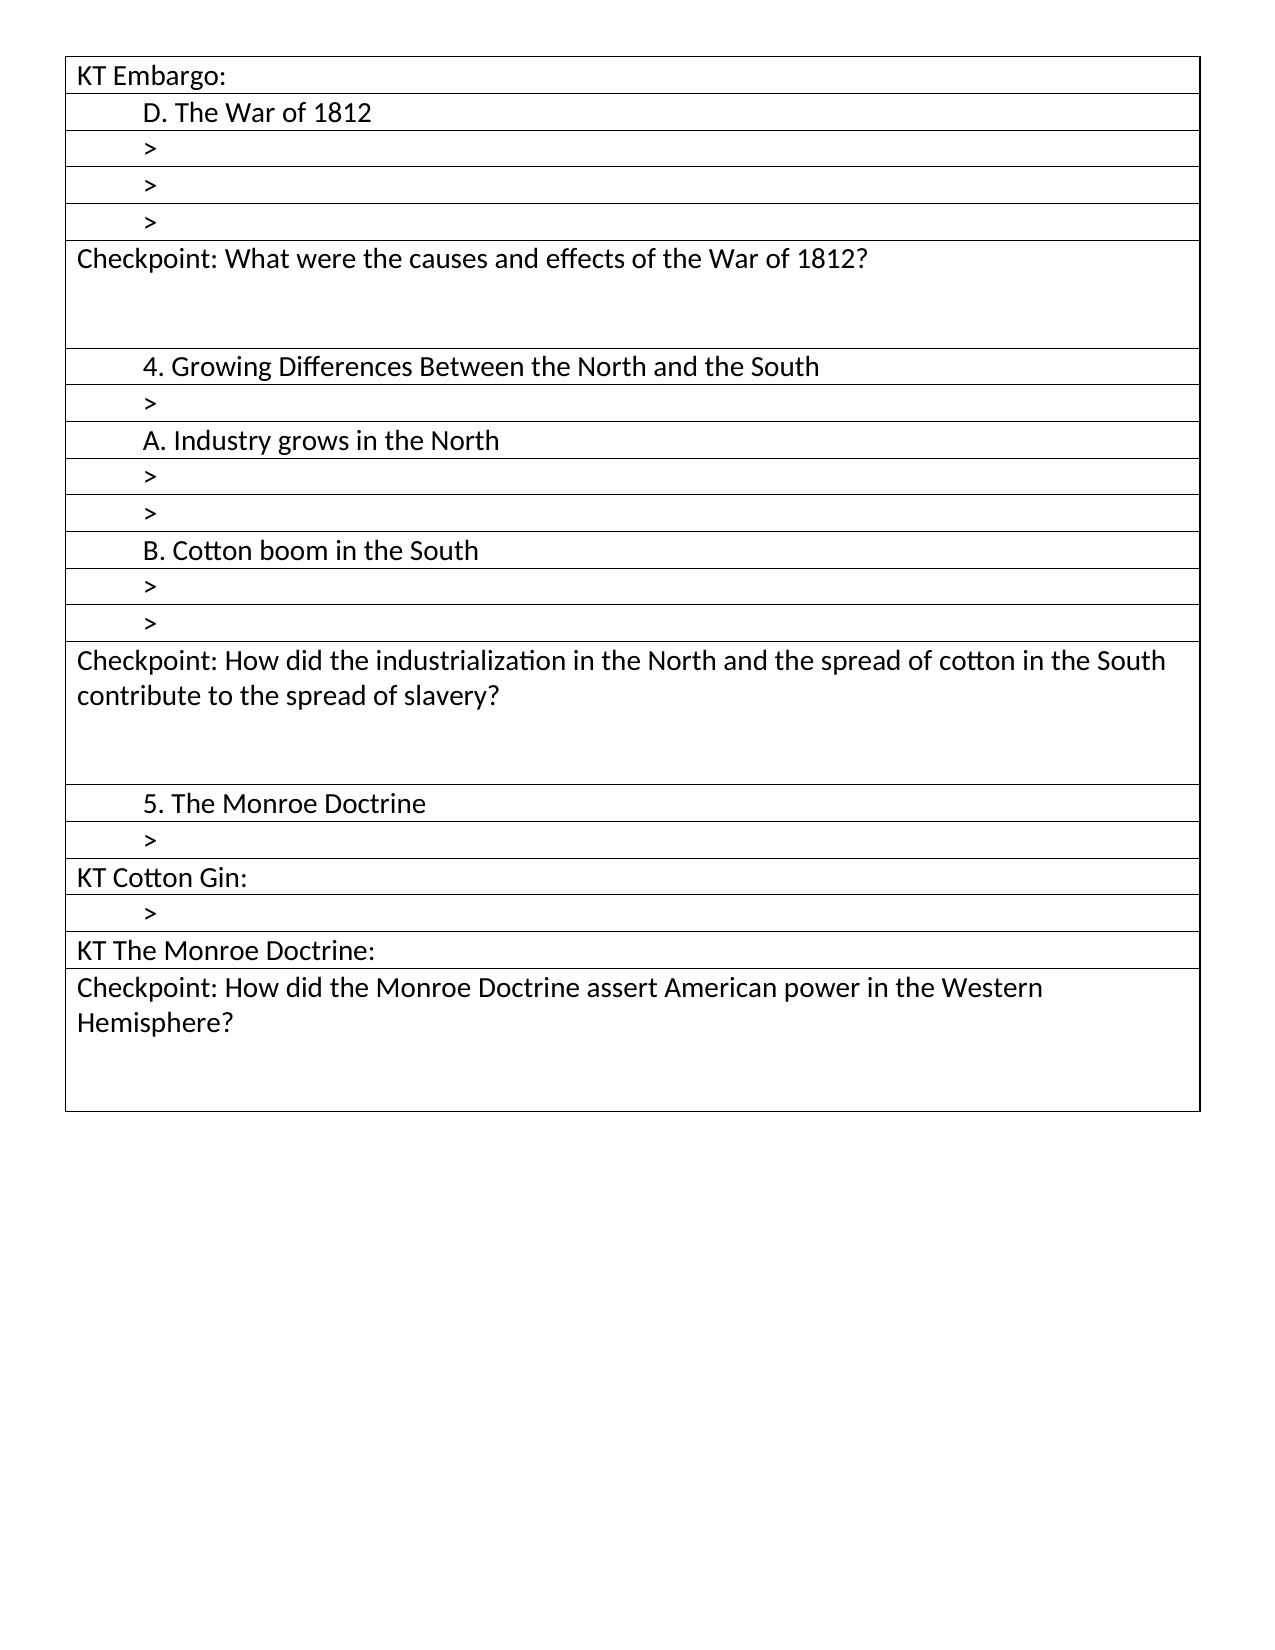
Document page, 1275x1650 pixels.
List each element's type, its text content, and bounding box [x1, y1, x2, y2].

table_cell KT Cotton Gin: [66, 859, 1199, 894]
table_cell A. Industry grows in the North [66, 422, 1199, 457]
table_cell > [66, 459, 1199, 494]
table_cell > [66, 895, 1199, 931]
table_cell 5. The Monroe Doctrine [66, 785, 1199, 821]
table_cell KT The Monroe Doctrine: [66, 932, 1199, 968]
table_cell > [66, 605, 1199, 641]
table_cell > [66, 495, 1199, 531]
table_cell > [66, 131, 1199, 166]
table_cell Checkpoint: How did the Monroe Doctrine assert American power in the Western Hemisphere? [66, 969, 1199, 1111]
table_cell Checkpoint: How did the industrialization in the North and the spread of cotton in the South contribute to the spread of slavery? [66, 642, 1199, 784]
table_cell B. Cotton boom in the South [66, 532, 1199, 567]
table_cell > [66, 167, 1199, 203]
table_cell > [66, 385, 1199, 421]
table_cell KT Embargo: [66, 57, 1199, 93]
table_cell D. The War of 1812 [66, 94, 1199, 129]
table_cell > [66, 204, 1199, 239]
table_cell > [66, 822, 1199, 858]
table_cell > [66, 569, 1199, 604]
table_cell 4. Growing Differences Between the North and the South [66, 349, 1199, 384]
table_cell Checkpoint: What were the causes and effects of the War of 1812? [66, 241, 1199, 347]
